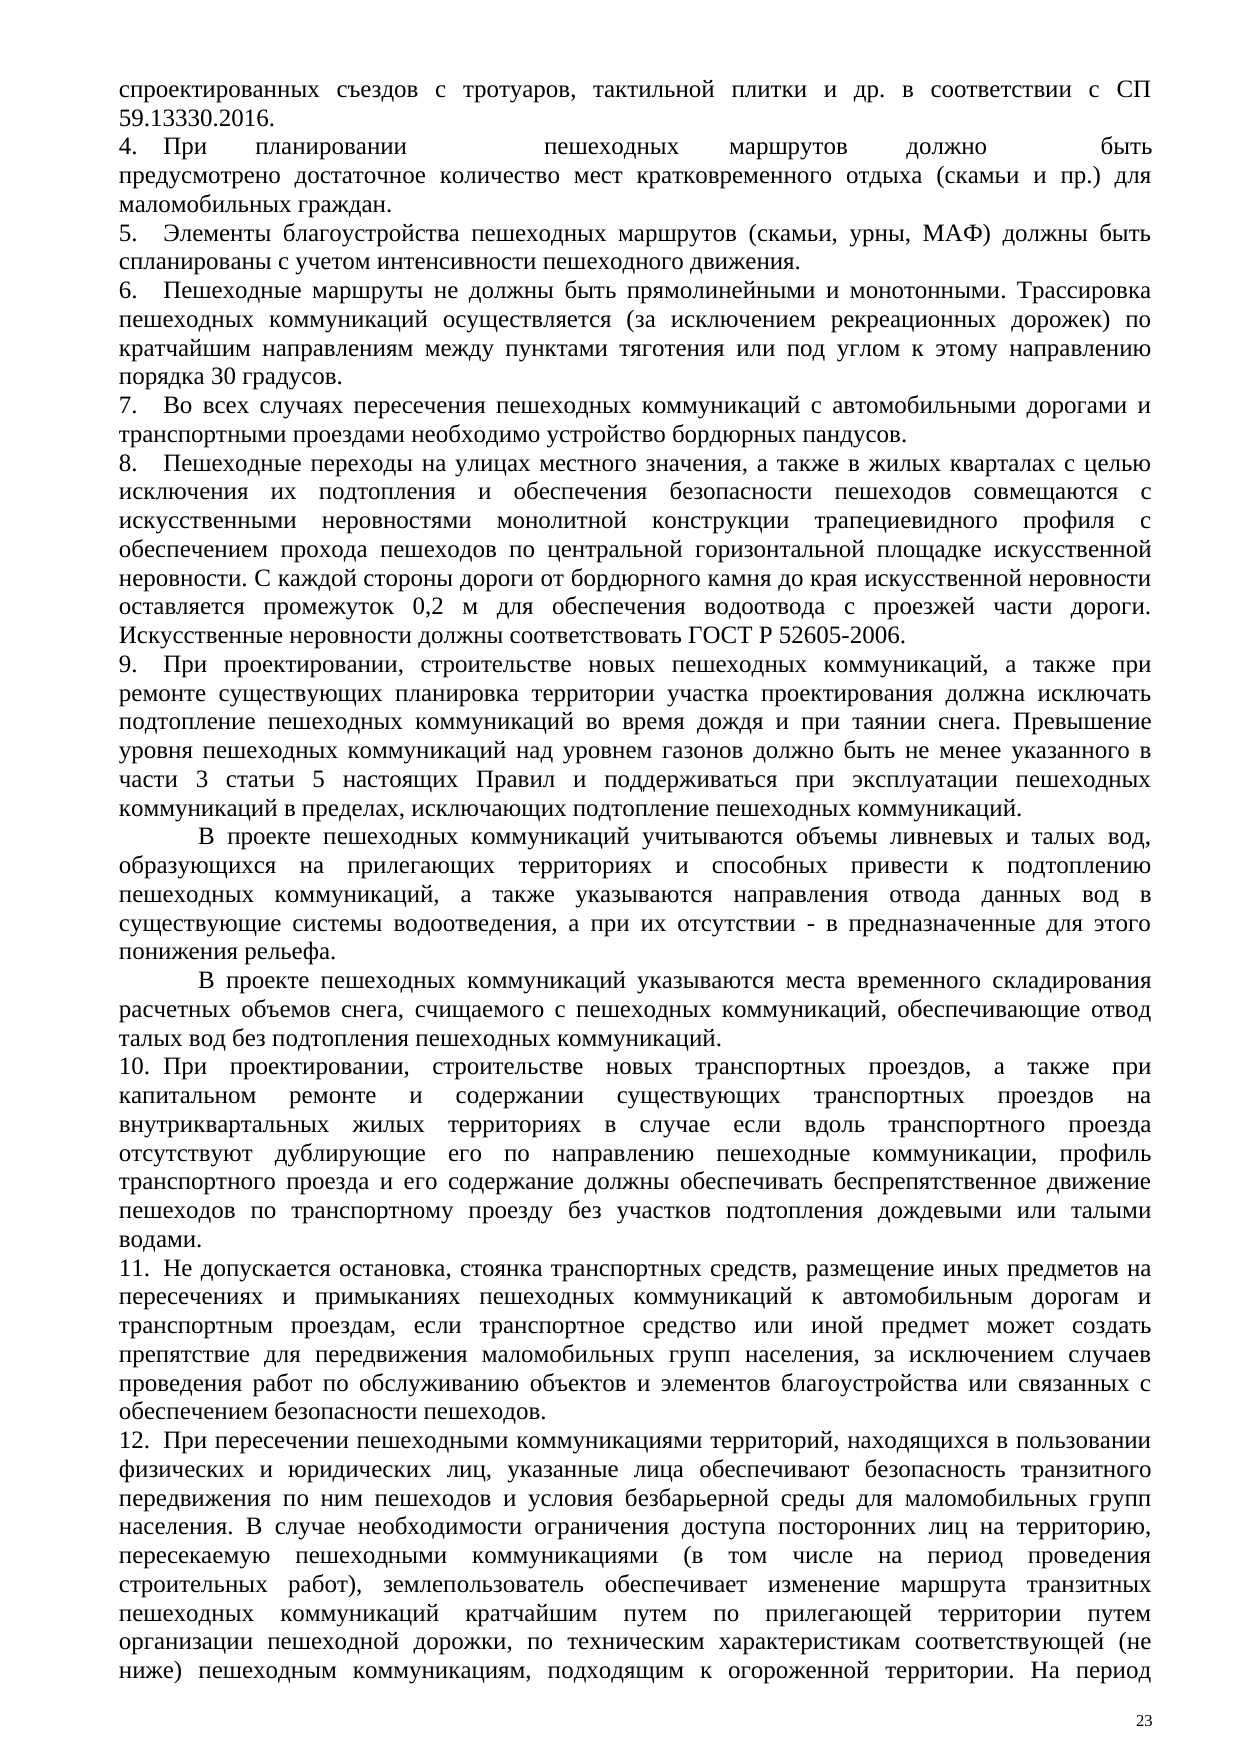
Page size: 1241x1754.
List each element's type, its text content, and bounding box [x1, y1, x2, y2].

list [119, 1425, 1152, 1684]
list При планировании пешеходных маршрутов должно быть предусмотрено достаточное количество мест кратковременного отдыха (скамьи и пр.) для маломобильных граждан. [119, 131, 1152, 218]
list Во всех случаях пересечения пешеходных коммуникаций с автомобильными дорогами и транспортными проездами необходимо устройство бордюрных пандусов. [119, 390, 1152, 448]
list Пешеходные переходы на улицах местного значения, а также в жилых кварталах с целью исключения их подтопления и обеспечения безопасности пешеходов совмещаются с искусственными неровностями монолитной конструкции трапециевидного профиля с обеспечением прохода пешеходов по центральной горизонтальной площадке искусственной неровности. С каждой стороны дороги от бордюрного камня до края искусственной неровности оставляется промежуток 0,2 м для обеспечения водоотвода с проезжей части дороги. Искусственные неровности должны соответствовать ГОСТ Р 52605-2006. [119, 448, 1152, 649]
text В проекте пешеходных коммуникаций указываются места временного складирования расчетных объемов снега, счищаемого с пешеходных коммуникаций, обеспечивающие отвод талых вод без подтопления пешеходных коммуникаций. [119, 965, 1152, 1051]
list Пешеходные маршруты не должны быть прямолинейными и монотонными. Трассировка пешеходных коммуникаций осуществляется (за исключением рекреационных дорожек) по кратчайшим направлениям между пунктами тяготения или под углом к этому направлению порядка 30 градусов. [119, 275, 1152, 390]
list Не допускается остановка, стоянка транспортных средств, размещение иных предметов на пересечениях и примыканиях пешеходных коммуникаций к автомобильным дорогам и транспортным проездам, если транспортное средство или иной предмет может создать препятствие для передвижения маломобильных групп населения, за исключением случаев проведения работ по обслуживанию объектов и элементов благоустройства или связанных с обеспечением безопасности пешеходов. [119, 1253, 1152, 1425]
list При проектировании, строительстве новых транспортных проездов, а также при капитальном ремонте и содержании существующих транспортных проездов на внутриквартальных жилых территориях в случае если вдоль транспортного проезда отсутствуют дублирующие его по направлению пешеходные коммуникации, профиль транспортного проезда и его содержание должны обеспечивать беспрепятственное движение пешеходов по транспортному проезду без участков подтопления дождевыми или талыми водами. [119, 1051, 1152, 1253]
text В проекте пешеходных коммуникаций учитываются объемы ливневых и талых вод, образующихся на прилегающих территориях и способных привести к подтоплению пешеходных коммуникаций, а также указываются направления отвода данных вод в существующие системы водоотведения, а при их отсутствии - в предназначенные для этого понижения рельефа. [119, 821, 1152, 965]
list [119, 74, 1152, 131]
list Элементы благоустройства пешеходных маршрутов (скамьи, урны, МАФ) должны быть спланированы с учетом интенсивности пешеходного движения. [119, 218, 1152, 275]
list При проектировании, строительстве новых пешеходных коммуникаций, а также при ремонте существующих планировка территории участка проектирования должна исключать подтопление пешеходных коммуникаций во время дождя и при таянии снега. Превышение уровня пешеходных коммуникаций над уровнем газонов должно быть не менее указанного в части 3 статьи 5 настоящих Правил и поддерживаться при эксплуатации пешеходных коммуникаций в пределах, исключающих подтопление пешеходных коммуникаций. [119, 649, 1152, 821]
